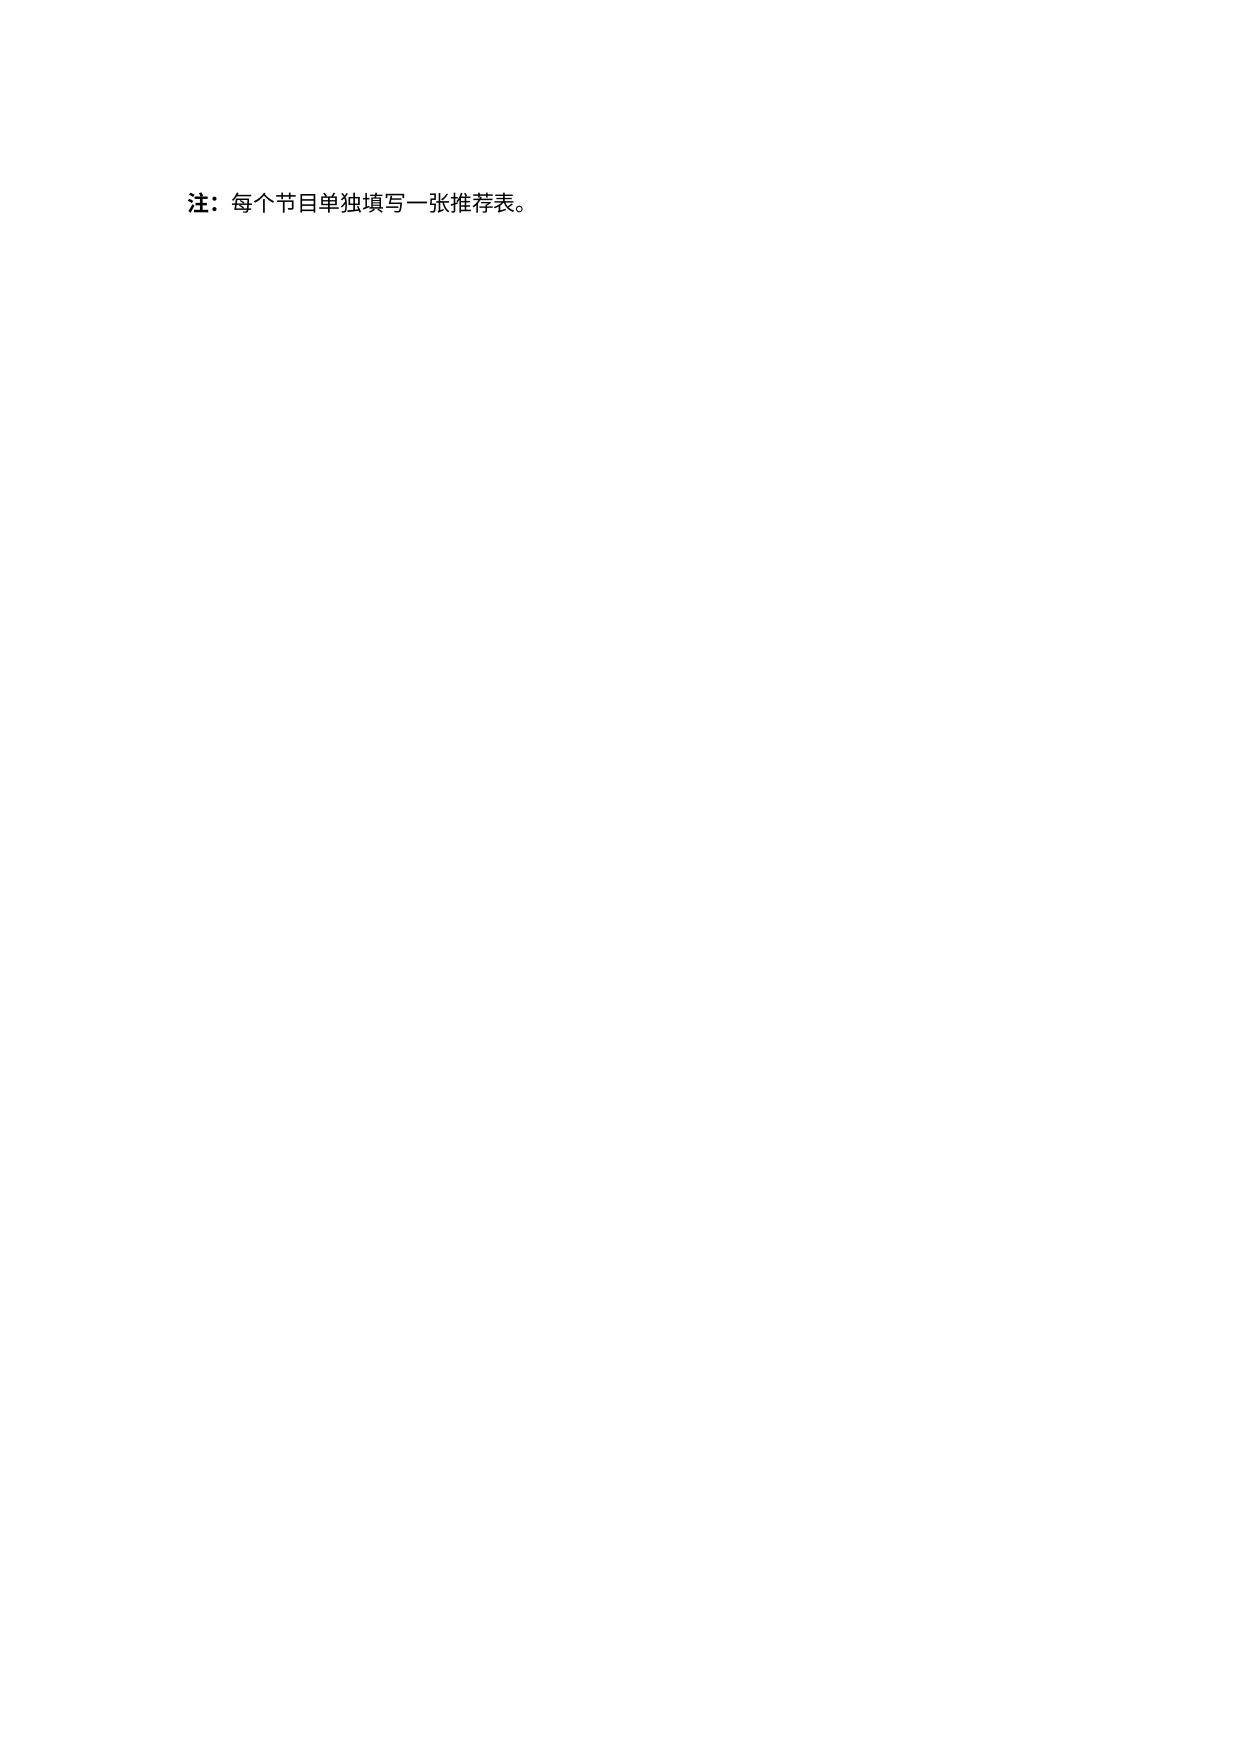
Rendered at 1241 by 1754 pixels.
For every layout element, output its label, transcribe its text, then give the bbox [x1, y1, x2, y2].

text 注：每个节目单独填写一张推荐表。 [187, 162, 1053, 218]
